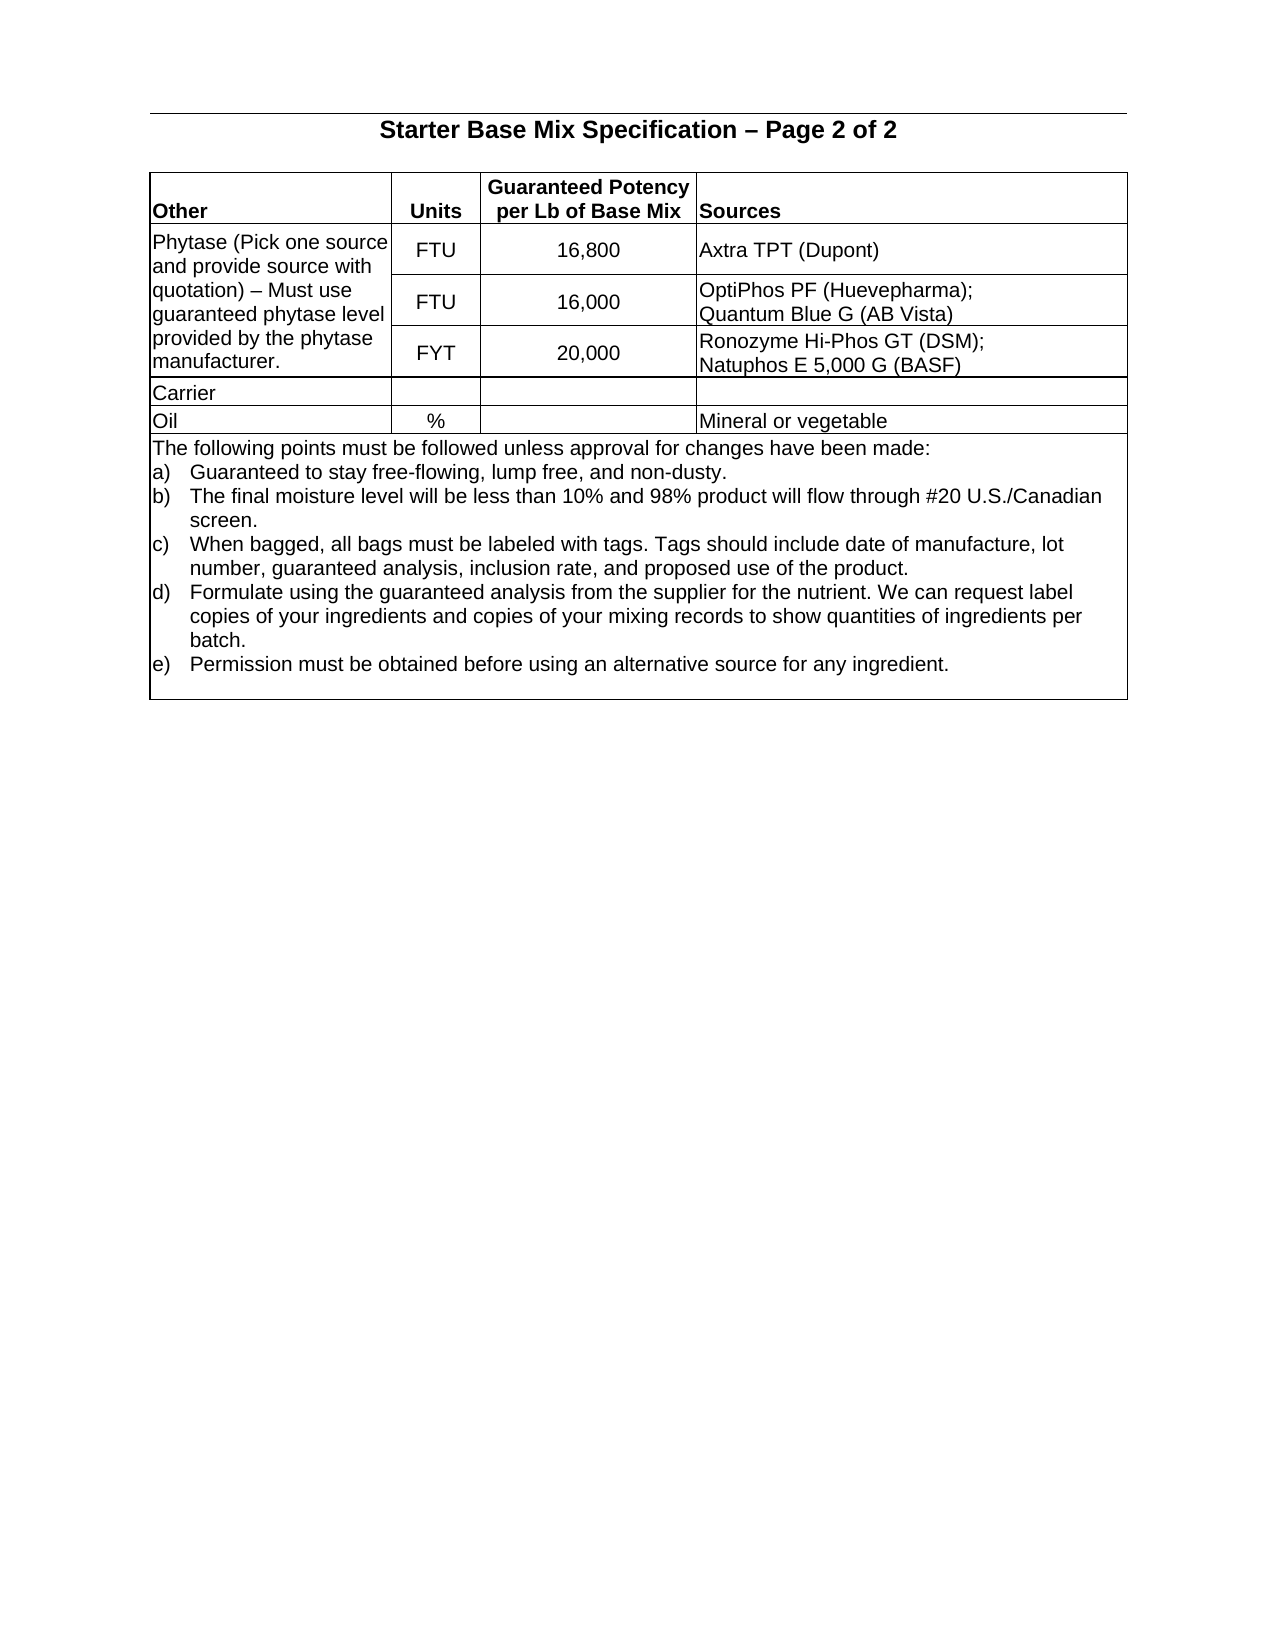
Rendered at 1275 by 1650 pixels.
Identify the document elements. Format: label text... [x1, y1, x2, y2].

table_cell [481, 378, 696, 404]
table_cell Carrier [151, 378, 391, 404]
table_cell Other [151, 173, 391, 223]
table_cell FYT [392, 326, 480, 376]
table_cell Sources [697, 173, 1127, 223]
table_cell Phytase (Pick one source and provide source with quotation) – Must use guaranteed phytase level provided by the phytase manufacturer. [151, 224, 391, 376]
table_cell [481, 406, 696, 433]
table_cell FTU [392, 224, 480, 274]
table_cell Axtra TPT (Dupont) [697, 224, 1127, 274]
table_cell OptiPhos PF (Huevepharma); Quantum Blue G (AB Vista) [697, 275, 1127, 325]
table_cell Ronozyme Hi-Phos GT (DSM); Natuphos E 5,000 G (BASF) [697, 326, 1127, 376]
table_cell 20,000 [481, 326, 696, 376]
table_cell Units [392, 173, 480, 223]
table_cell Starter Base Mix Specification – Page 2 of 2 [150, 114, 1127, 172]
table_cell Guaranteed Potency per Lb of Base Mix [481, 173, 696, 223]
table_cell 16,000 [481, 275, 696, 325]
table_cell 16,800 [481, 224, 696, 274]
table_cell FTU [392, 275, 480, 325]
table_cell % [392, 406, 480, 433]
table_cell Oil [151, 406, 391, 433]
table_cell [392, 378, 480, 404]
table_cell Mineral or vegetable [697, 406, 1127, 433]
table_cell [697, 378, 1127, 404]
table_cell The following points must be followed unless approval for changes have been made: Guaranteed to stay free-flowing, lump free, and non-dusty. The final moisture level will be less than 10% and 98% product will flow through #20 U.S./Canadian screen. When bagged, all bags must be labeled with tags. Tags should include date of manufacture, lot number, guaranteed analysis, inclusion rate, and proposed use of the product. Formulate using the guaranteed analysis from the supplier for the nutrient. We can request label copies of your ingredients and copies of your mixing records to show quantities of ingredients per batch. Permission must be obtained before using an alternative source for any ingredient. [151, 434, 1127, 699]
